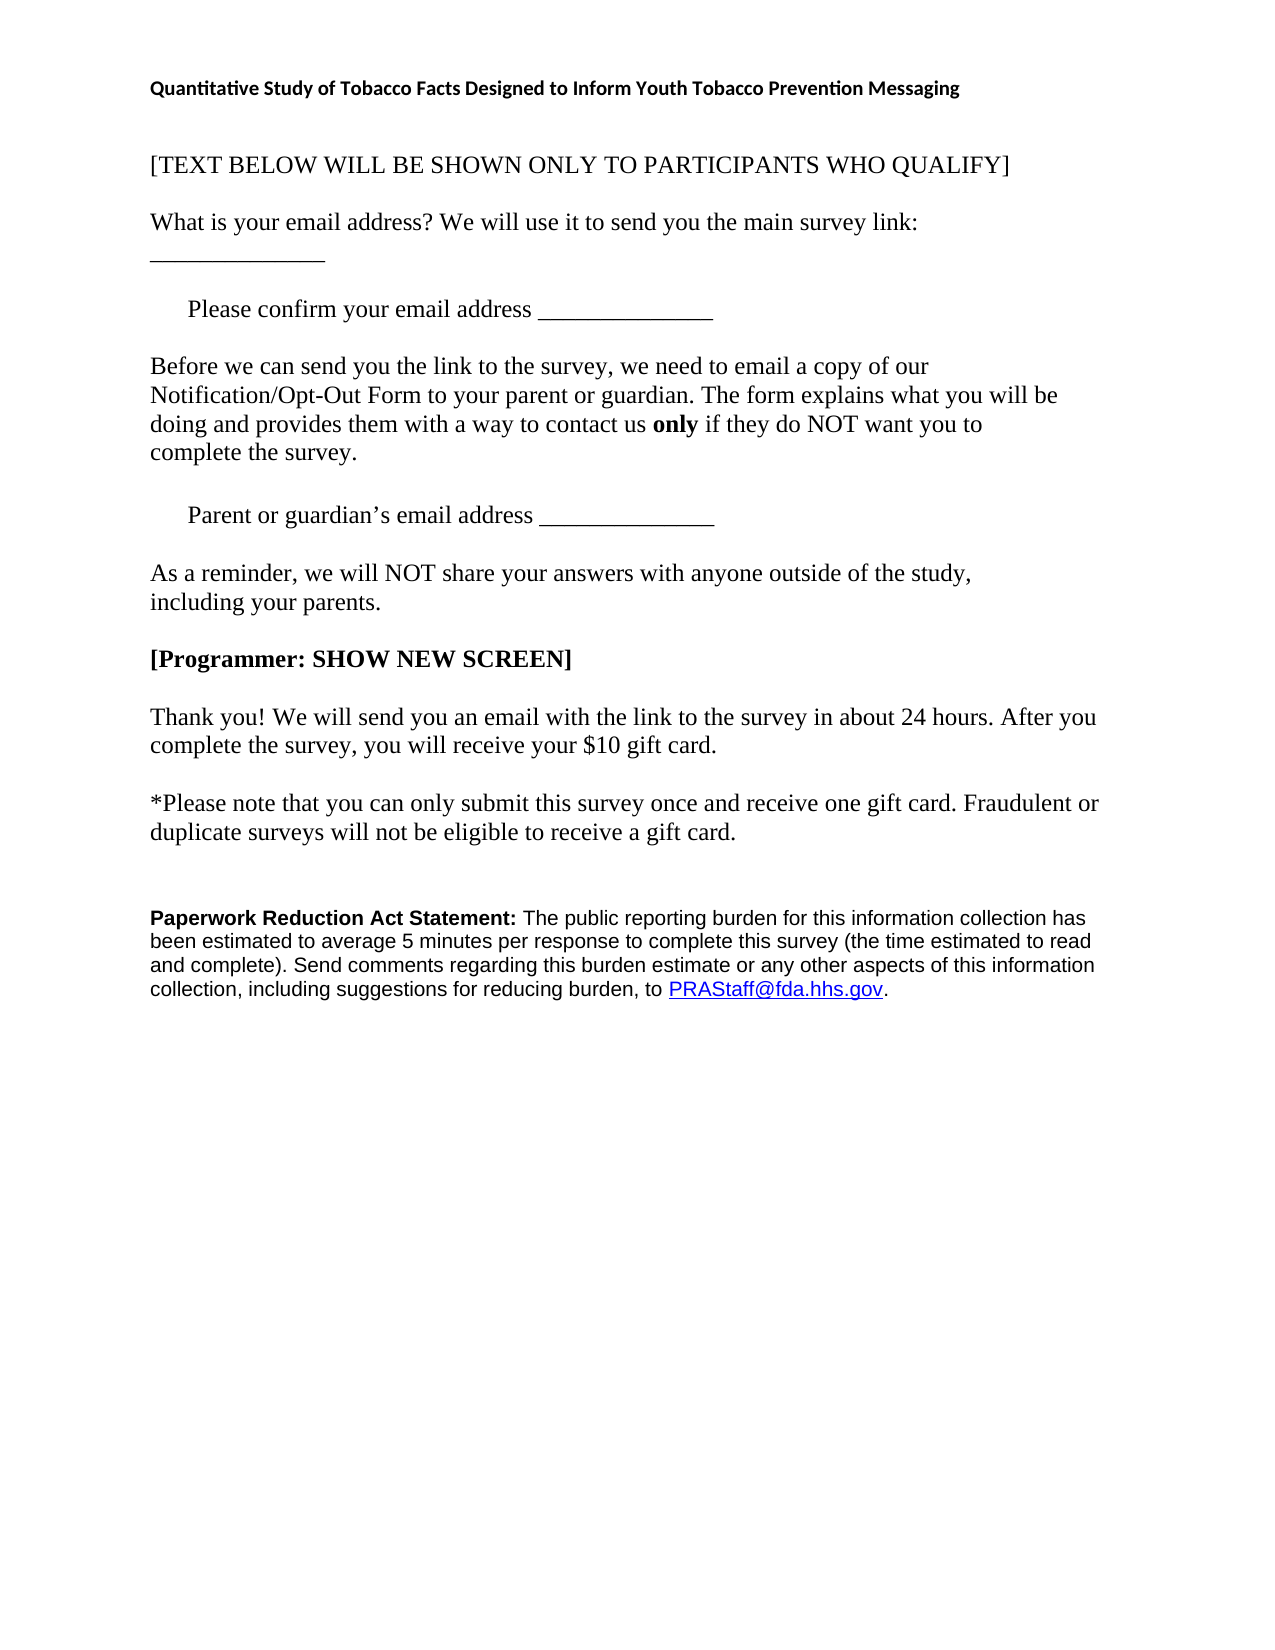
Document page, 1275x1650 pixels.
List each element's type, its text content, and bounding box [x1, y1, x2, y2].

text [TEXT BELOW WILL BE SHOWN ONLY TO PARTICIPANTS WHO QUALIFY] [150, 150, 1070, 179]
text [Programmer: SHOW NEW SCREEN] [150, 644, 1125, 673]
text Before we can send you the link to the survey, we need to email a copy of our Notification/Opt-Out Form to your parent or guardian. The form explains what you will be doing and provides them with a way to contact us only if they do NOT want you to complete the survey. [150, 351, 1070, 500]
text Parent or guardian’s email address ______________ [187, 500, 1070, 529]
text What is your email address? We will use it to send you the main survey link: ______________ [150, 207, 1070, 265]
text *Please note that you can only submit this survey once and receive one gift card. Fraudulent or duplicate surveys will not be eligible to receive a gift card. [150, 788, 1125, 845]
text Thank you! We will send you an email with the link to the survey in about 24 hours. After you complete the survey, you will receive your $10 gift card. [150, 702, 1125, 759]
text As a reminder, we will NOT share your answers with anyone outside of the study, including your parents. [150, 558, 1070, 615]
text Paperwork Reduction Act Statement: The public reporting burden for this information collection has been estimated to average 5 minutes per response to complete this survey (the time estimated to read and complete). Send comments regarding this burden estimate or any other aspects of this information collection, including suggestions for reducing burden, to PRAStaff@fda.hhs.gov. [150, 905, 1125, 1001]
text Please confirm your email address ______________ [150, 294, 1070, 322]
